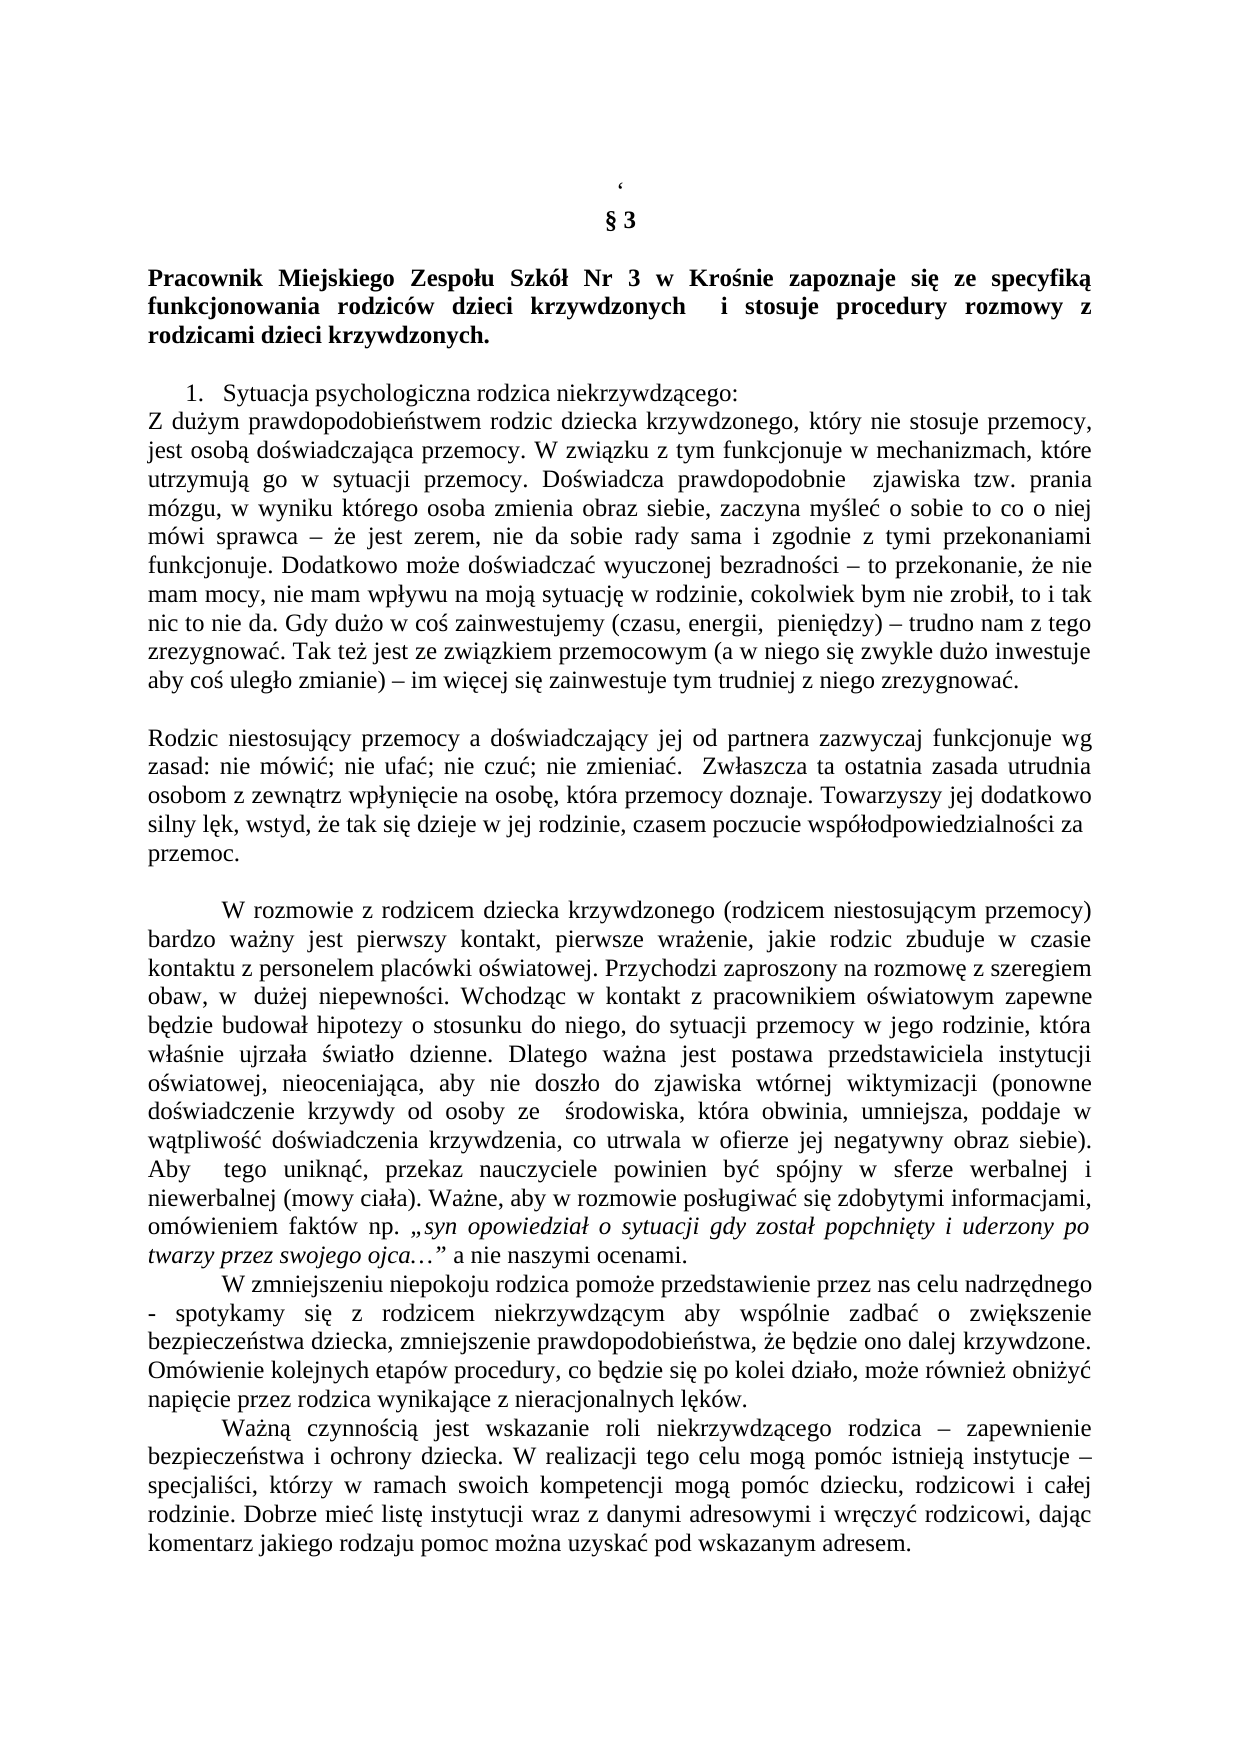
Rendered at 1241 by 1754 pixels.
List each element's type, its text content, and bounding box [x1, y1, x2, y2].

text Z dużym prawdopodobieństwem rodzic dziecka krzywdzonego, który nie stosuje przemocy, jest osobą doświadczająca przemocy. W związku z tym funkcjonuje w mechanizmach, które utrzymują go w sytuacji przemocy. Doświadcza prawdopodobnie zjawiska tzw. prania mózgu, w wyniku którego osoba zmienia obraz siebie, zaczyna myśleć o sobie to co o niej mówi sprawca – że jest zerem, nie da sobie rady sama i zgodnie z tymi przekonaniami funkcjonuje. Dodatkowo może doświadczać wyuczonej bezradności – to przekonanie, że nie mam mocy, nie mam wpływu na moją sytuację w rodzinie, cokolwiek bym nie zrobił, to i tak nic to nie da. Gdy dużo w coś zainwestujemy (czasu, energii, pieniędzy) – trudno nam z tego zrezygnować. Tak też jest ze związkiem przemocowym (a w niego się zwykle dużo inwestuje aby coś uległo zmianie) – im więcej się zainwestuje tym trudniej z niego zrezygnować. [148, 406, 1093, 694]
text Ważną czynnością jest wskazanie roli niekrzywdzącego rodzica – zapewnienie bezpieczeństwa i ochrony dziecka. W realizacji tego celu mogą pomóc istnieją instytucje – specjaliści, którzy w ramach swoich kompetencji mogą pomóc dziecku, rodzicowi i całej rodzinie. Dobrze mieć listę instytucji wraz z danymi adresowymi i wręczyć rodzicowi, dając komentarz jakiego rodzaju pomoc można uzyskać pod wskazanym adresem. [148, 1413, 1093, 1556]
text W zmniejszeniu niepokoju rodzica pomoże przedstawienie przez nas celu nadrzędnego - spotykamy się z rodzicem niekrzywdzącym aby wspólnie zadbać o zwiększenie bezpieczeństwa dziecka, zmniejszenie prawdopodobieństwa, że będzie ono dalej krzywdzone. Omówienie kolejnych etapów procedury, co będzie się po kolei działo, może również obniżyć napięcie przez rodzica wynikające z nieracjonalnych lęków. [148, 1269, 1093, 1413]
list Sytuacja psychologiczna rodzica niekrzywdzącego: [185, 378, 1093, 406]
text § 3 [148, 205, 1093, 234]
text Rodzic niestosujący przemocy a doświadczający jej od partnera zazwyczaj funkcjonuje wg zasad: nie mówić; nie ufać; nie czuć; nie zmieniać. Zwłaszcza ta ostatnia zasada utrudnia osobom z zewnątrz wpłynięcie na osobę, która przemocy doznaje. Towarzyszy jej dodatkowo silny lęk, wstyd, że tak się dzieje w jej rodzinie, czasem poczucie współodpowiedzialności za przemoc. [148, 723, 1093, 866]
text ‘ [148, 176, 1093, 205]
text W rozmowie z rodzicem dziecka krzywdzonego (rodzicem niestosującym przemocy) bardzo ważny jest pierwszy kontakt, pierwsze wrażenie, jakie rodzic zbuduje w czasie kontaktu z personelem placówki oświatowej. Przychodzi zaproszony na rozmowę z szeregiem obaw, w dużej niepewności. Wchodząc w kontakt z pracownikiem oświatowym zapewne będzie budował hipotezy o stosunku do niego, do sytuacji przemocy w jego rodzinie, która właśnie ujrzała światło dzienne. Dlatego ważna jest postawa przedstawiciela instytucji oświatowej, nieoceniająca, aby nie doszło do zjawiska wtórnej wiktymizacji (ponowne doświadczenie krzywdy od osoby ze środowiska, która obwinia, umniejsza, poddaje w wątpliwość doświadczenia krzywdzenia, co utrwala w ofierze jej negatywny obraz siebie). Aby tego uniknąć, przekaz nauczyciele powinien być spójny w sferze werbalnej i niewerbalnej (mowy ciała). Ważne, aby w rozmowie posługiwać się zdobytymi informacjami, omówieniem faktów np. „syn opowiedział o sytuacji gdy został popchnięty i uderzony po twarzy przez swojego ojca…” a nie naszymi ocenami. [148, 895, 1093, 1269]
text Pracownik Miejskiego Zespołu Szkół Nr 3 w Krośnie zapoznaje się ze specyfiką funkcjonowania rodziców dzieci krzywdzonych i stosuje procedury rozmowy z rodzicami dzieci krzywdzonych. [148, 263, 1093, 349]
